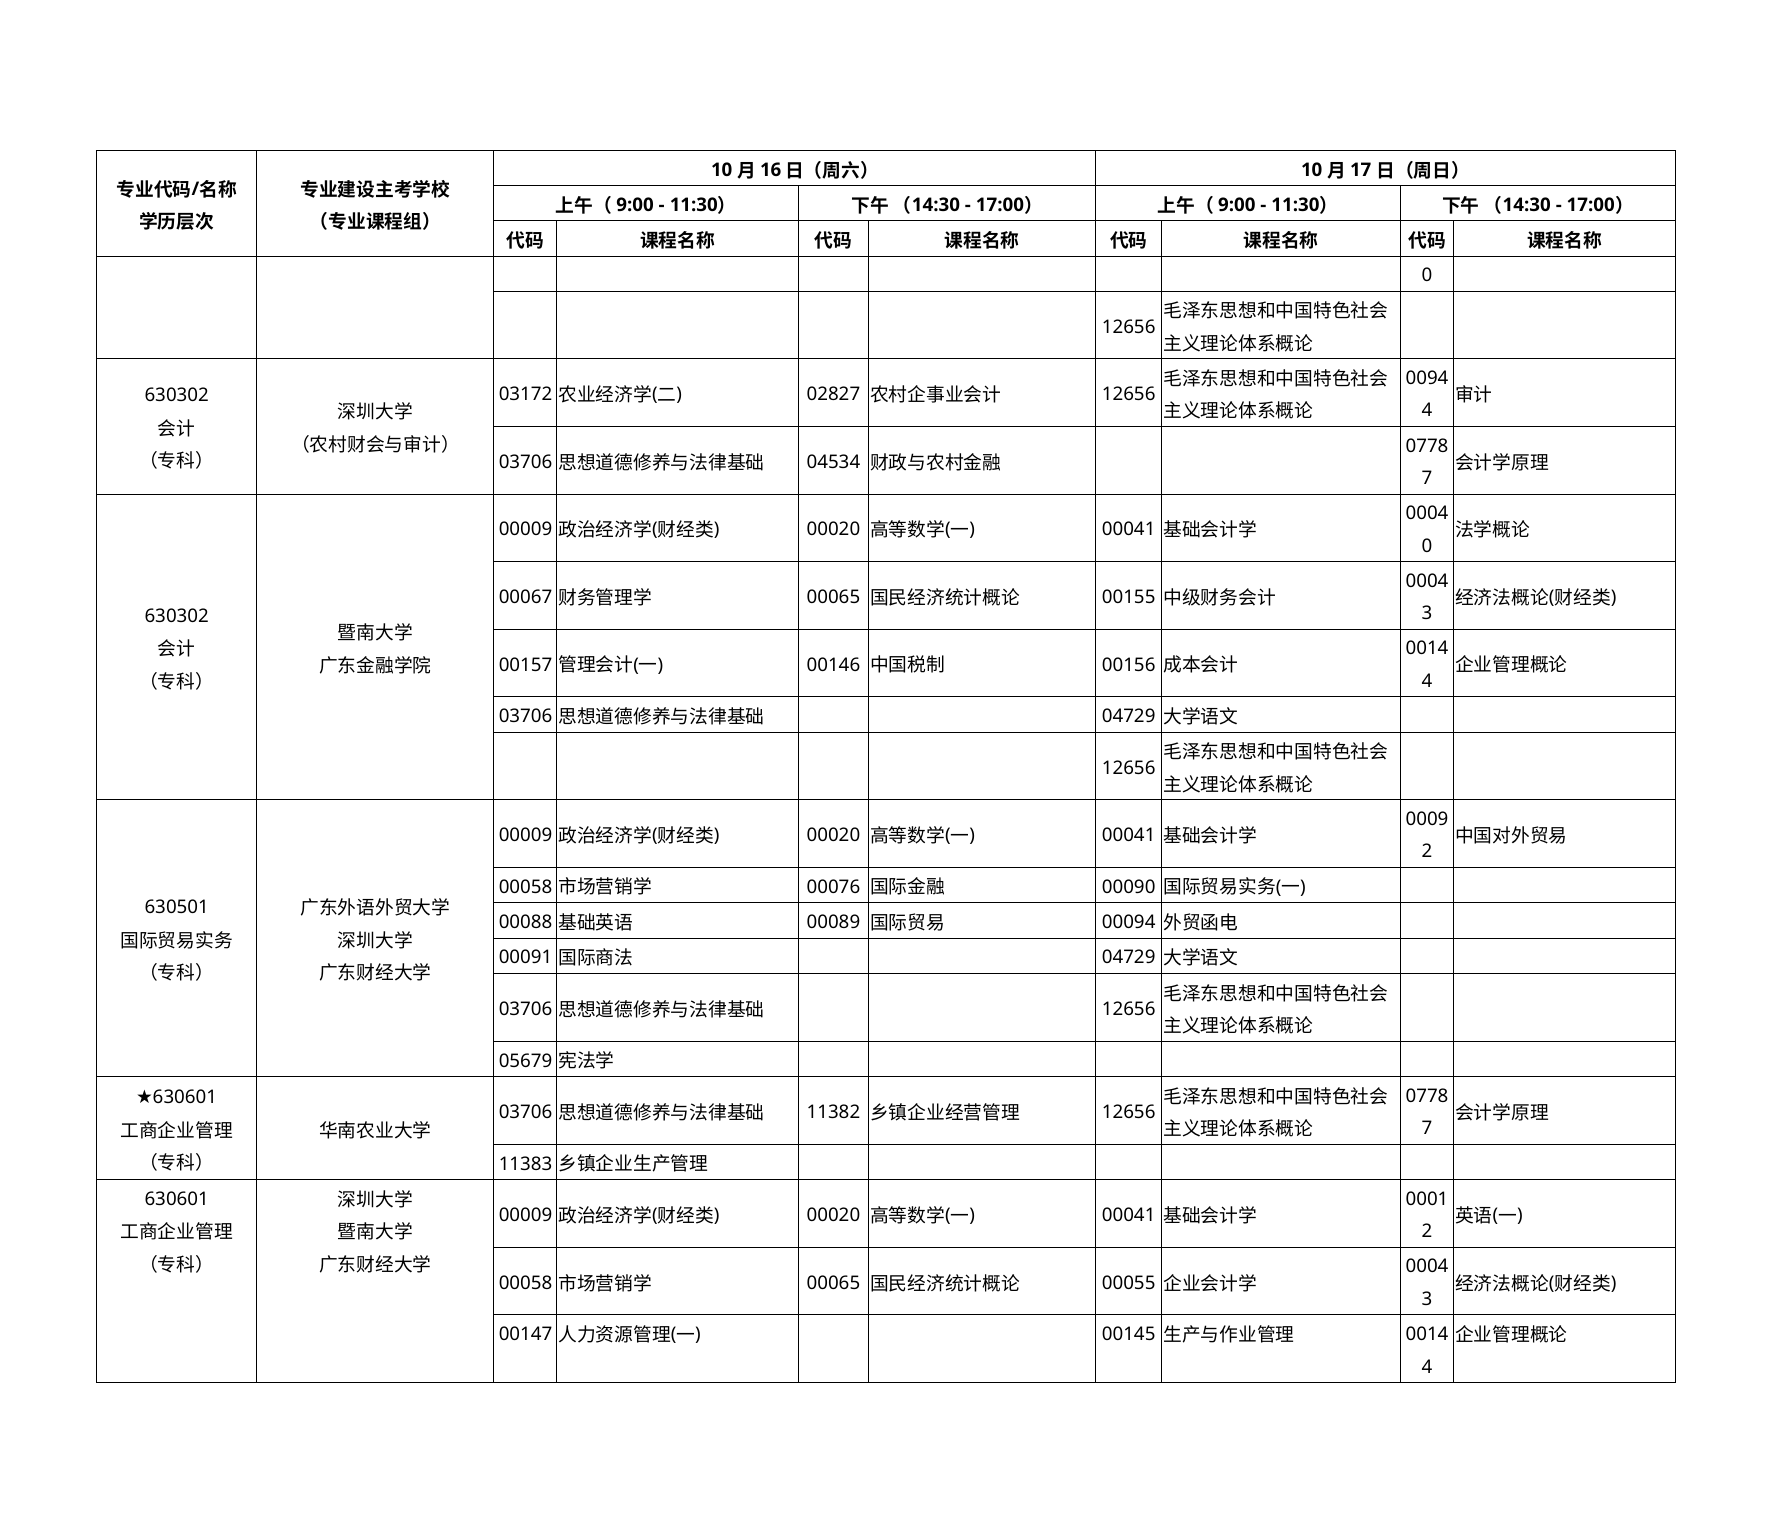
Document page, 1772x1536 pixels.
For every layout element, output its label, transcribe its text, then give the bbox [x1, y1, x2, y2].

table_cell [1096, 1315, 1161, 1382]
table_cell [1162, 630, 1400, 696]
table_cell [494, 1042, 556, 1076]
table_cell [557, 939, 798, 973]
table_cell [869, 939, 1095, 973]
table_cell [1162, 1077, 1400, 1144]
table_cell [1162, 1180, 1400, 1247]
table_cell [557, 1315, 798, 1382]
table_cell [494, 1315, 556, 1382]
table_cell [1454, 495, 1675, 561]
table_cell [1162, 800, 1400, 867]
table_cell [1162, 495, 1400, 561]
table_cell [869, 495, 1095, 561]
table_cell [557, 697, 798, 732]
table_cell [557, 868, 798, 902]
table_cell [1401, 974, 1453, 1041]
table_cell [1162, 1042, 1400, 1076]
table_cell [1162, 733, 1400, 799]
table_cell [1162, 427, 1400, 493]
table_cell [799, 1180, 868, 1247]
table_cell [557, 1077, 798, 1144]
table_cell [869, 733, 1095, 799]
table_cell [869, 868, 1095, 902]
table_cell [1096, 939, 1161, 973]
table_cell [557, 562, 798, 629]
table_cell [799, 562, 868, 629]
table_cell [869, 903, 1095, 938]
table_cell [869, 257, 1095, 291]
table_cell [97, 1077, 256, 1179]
table_cell 下午 （14:30 - 17:00） [799, 186, 1095, 220]
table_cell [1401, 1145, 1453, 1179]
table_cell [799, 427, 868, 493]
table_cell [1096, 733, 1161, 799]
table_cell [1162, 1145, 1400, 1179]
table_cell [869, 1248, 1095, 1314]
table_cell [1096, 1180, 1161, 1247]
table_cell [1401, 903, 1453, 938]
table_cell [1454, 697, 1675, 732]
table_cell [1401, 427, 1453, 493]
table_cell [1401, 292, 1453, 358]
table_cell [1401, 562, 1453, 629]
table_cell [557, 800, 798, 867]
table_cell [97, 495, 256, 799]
table_cell 课程名称 [557, 221, 798, 256]
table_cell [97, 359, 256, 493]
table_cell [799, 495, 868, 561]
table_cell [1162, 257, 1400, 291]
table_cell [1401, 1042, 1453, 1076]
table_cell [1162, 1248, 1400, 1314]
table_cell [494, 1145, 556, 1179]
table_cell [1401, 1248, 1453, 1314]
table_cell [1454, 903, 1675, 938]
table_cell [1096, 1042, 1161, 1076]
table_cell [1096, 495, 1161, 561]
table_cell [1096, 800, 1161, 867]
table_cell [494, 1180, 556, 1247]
table_cell 代码 [1096, 221, 1161, 256]
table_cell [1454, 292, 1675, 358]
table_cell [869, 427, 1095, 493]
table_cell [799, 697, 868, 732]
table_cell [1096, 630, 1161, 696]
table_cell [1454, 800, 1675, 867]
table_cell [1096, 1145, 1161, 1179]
table_cell 课程名称 [1162, 221, 1400, 256]
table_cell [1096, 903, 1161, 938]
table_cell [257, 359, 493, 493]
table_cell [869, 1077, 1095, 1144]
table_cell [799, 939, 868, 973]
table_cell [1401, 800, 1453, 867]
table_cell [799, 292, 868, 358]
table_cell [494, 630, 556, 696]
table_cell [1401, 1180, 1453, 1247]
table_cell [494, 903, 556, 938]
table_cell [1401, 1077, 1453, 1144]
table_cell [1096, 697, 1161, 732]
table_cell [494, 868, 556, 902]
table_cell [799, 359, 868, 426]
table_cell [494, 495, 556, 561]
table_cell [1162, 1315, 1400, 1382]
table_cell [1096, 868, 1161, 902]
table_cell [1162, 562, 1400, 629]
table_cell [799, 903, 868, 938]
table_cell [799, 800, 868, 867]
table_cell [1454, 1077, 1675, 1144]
table_cell 上午（ 9:00 - 11:30） [1096, 186, 1400, 220]
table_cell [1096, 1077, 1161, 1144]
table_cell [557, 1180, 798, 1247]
table_cell 代码 [494, 221, 556, 256]
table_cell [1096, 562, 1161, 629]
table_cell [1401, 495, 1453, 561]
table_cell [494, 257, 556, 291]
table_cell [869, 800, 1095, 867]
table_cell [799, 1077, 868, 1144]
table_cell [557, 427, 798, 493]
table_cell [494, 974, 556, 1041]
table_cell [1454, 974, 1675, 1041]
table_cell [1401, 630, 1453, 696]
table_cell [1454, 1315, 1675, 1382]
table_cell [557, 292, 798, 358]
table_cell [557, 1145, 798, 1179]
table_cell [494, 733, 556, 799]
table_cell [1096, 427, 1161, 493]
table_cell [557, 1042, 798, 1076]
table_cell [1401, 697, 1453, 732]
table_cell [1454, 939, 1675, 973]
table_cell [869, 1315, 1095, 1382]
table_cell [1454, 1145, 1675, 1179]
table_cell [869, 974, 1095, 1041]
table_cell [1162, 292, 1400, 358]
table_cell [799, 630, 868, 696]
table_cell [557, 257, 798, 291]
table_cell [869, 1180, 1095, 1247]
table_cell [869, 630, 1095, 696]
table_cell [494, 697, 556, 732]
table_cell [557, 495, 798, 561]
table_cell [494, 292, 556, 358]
table_header 10 月17 日（周日） [1096, 151, 1675, 185]
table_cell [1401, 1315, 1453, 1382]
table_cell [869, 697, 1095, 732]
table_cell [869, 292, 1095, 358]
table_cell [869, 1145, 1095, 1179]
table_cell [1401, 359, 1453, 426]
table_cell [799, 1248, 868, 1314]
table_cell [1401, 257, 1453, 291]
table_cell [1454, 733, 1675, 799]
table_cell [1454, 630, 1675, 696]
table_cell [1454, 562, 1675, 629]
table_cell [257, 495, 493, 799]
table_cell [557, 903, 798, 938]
table_cell 代码 [1401, 221, 1453, 256]
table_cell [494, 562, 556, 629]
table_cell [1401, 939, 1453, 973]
table_cell 课程名称 [1454, 221, 1675, 256]
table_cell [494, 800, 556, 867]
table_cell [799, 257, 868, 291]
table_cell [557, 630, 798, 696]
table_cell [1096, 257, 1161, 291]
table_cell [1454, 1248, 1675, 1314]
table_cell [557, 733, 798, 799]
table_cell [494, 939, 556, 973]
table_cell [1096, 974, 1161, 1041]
table_header 专业代码/名称 学历层次 [97, 151, 256, 256]
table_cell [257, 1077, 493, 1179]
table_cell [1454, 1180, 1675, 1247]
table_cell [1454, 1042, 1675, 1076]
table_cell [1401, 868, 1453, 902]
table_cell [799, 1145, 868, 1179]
table_header 10 月16日（周六） [494, 151, 1095, 185]
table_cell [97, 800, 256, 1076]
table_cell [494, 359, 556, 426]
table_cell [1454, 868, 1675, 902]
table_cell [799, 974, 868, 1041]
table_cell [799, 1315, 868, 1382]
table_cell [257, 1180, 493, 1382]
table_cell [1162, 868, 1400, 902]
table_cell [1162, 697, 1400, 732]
table_header 专业建设主考学校 （专业课程组） [257, 151, 493, 256]
table_cell 课程名称 [869, 221, 1095, 256]
table_cell 上午（ 9:00 - 11:30） [494, 186, 798, 220]
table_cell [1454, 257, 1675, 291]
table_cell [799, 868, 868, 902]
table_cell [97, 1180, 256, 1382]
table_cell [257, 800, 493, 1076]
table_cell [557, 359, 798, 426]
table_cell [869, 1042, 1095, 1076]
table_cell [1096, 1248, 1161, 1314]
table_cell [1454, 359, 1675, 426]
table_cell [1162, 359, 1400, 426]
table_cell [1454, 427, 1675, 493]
table_cell 代码 [799, 221, 868, 256]
table_cell 下午 （14:30 - 17:00） [1401, 186, 1675, 220]
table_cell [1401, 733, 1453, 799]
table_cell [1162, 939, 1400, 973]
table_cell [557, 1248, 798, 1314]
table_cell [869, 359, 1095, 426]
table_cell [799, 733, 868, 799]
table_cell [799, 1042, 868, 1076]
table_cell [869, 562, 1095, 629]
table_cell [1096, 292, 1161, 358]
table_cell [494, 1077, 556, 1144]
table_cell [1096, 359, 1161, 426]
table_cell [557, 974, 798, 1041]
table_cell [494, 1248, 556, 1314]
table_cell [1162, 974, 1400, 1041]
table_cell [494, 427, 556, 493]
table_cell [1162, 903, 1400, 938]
